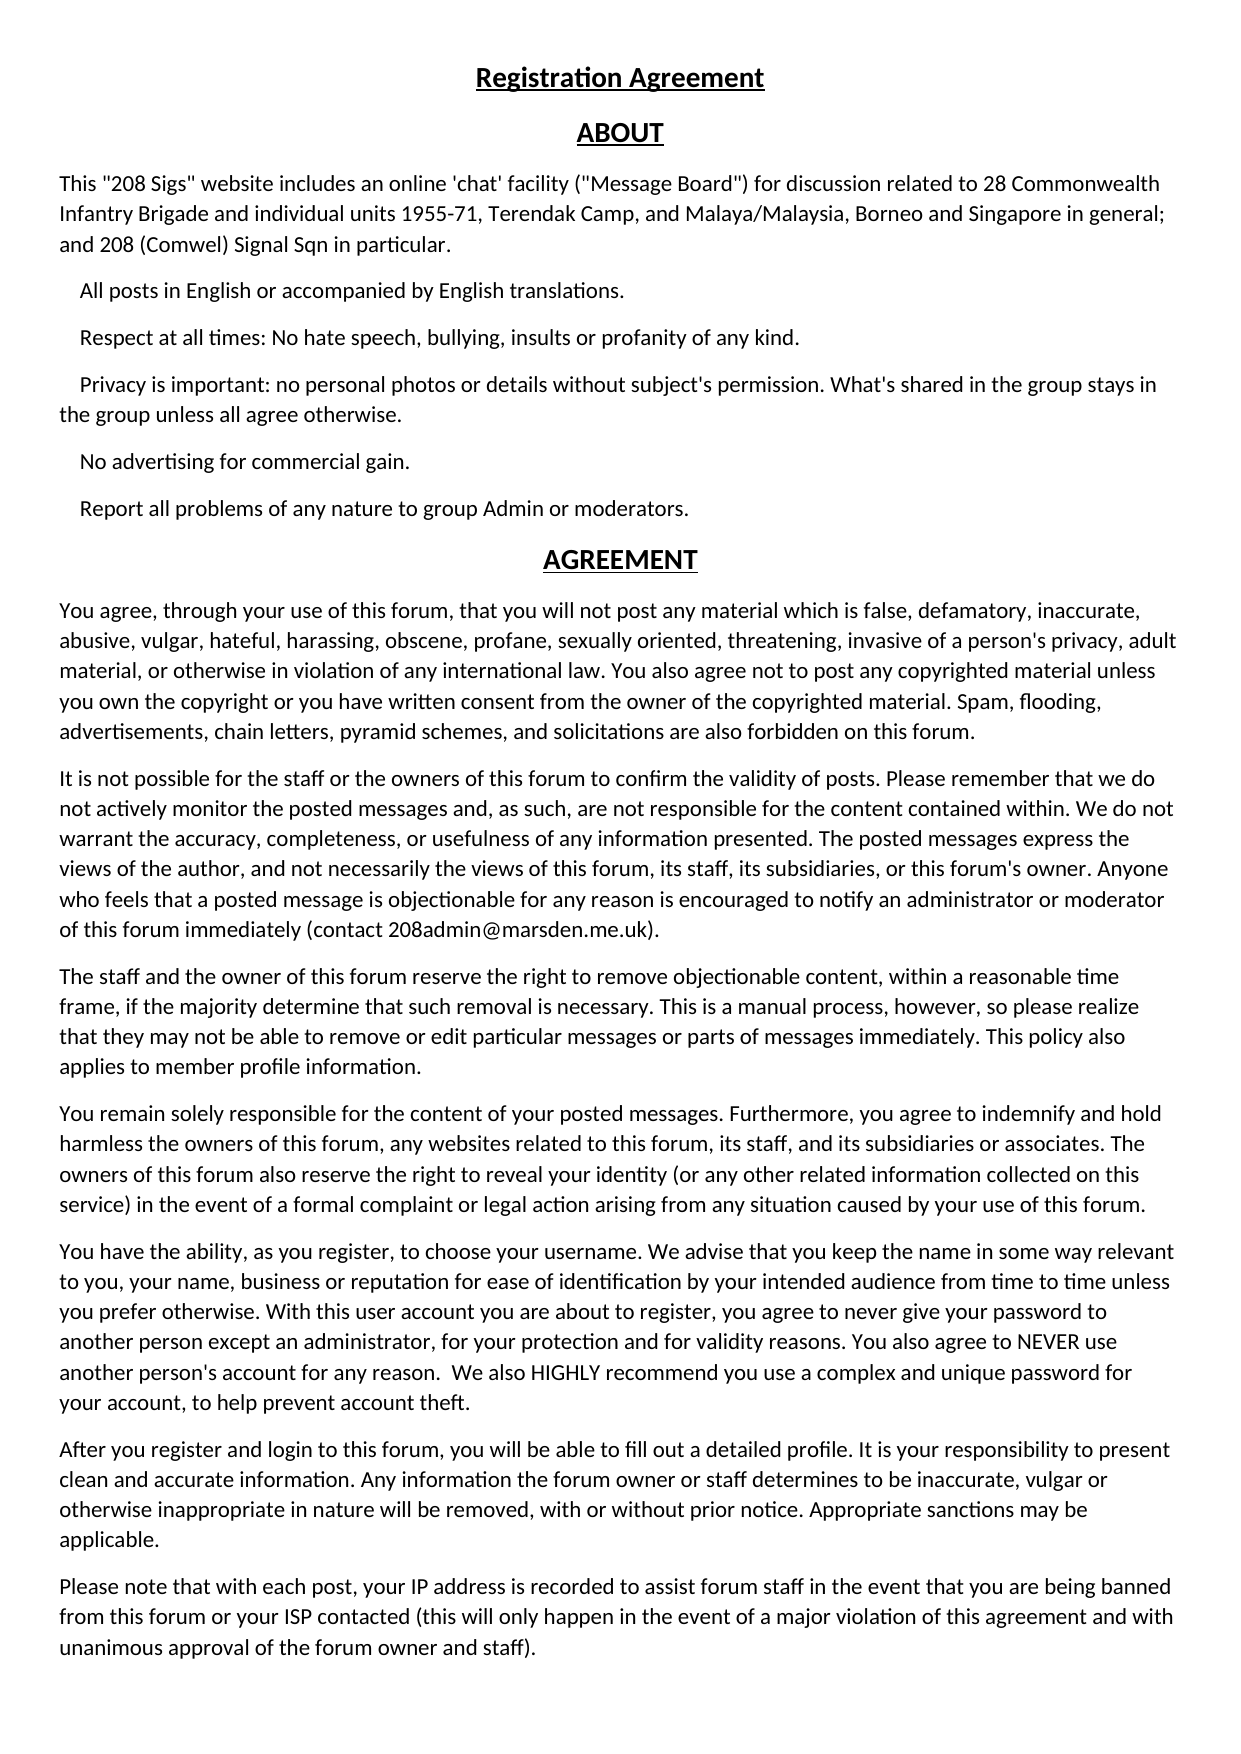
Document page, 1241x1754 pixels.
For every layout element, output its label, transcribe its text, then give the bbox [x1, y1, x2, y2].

text Registration Agreement [59, 59, 1181, 95]
text ABOUT [59, 114, 1181, 150]
text AGREEMENT [59, 541, 1181, 577]
text This "208 Sigs" website includes an online 'chat' facility ("Message Board") for discussion related to 28 Commonwealth Infantry Brigade and individual units 1955-71, Terendak Camp, and Malaya/Malaysia, Borneo and Singapore in general; and 208 (Comwel) Signal Sqn in particular. [59, 169, 1181, 258]
text The staff and the owner of this forum reserve the right to remove objectionable content, within a reasonable time frame, if the majority determine that such removal is necessary. This is a manual process, however, so please realize that they may not be able to remove or edit particular messages or parts of messages immediately. This policy also applies to member profile information. [59, 962, 1181, 1081]
text Privacy is important: no personal photos or details without subject's permission. What's shared in the group stays in the group unless all agree otherwise. [59, 370, 1181, 428]
text Respect at all times: No hate speech, bullying, insults or profanity of any kind. [59, 323, 1181, 351]
text You remain solely responsible for the content of your posted messages. Furthermore, you agree to indemnify and hold harmless the owners of this forum, any websites related to this forum, its staff, and its subsidiaries or associates. The owners of this forum also reserve the right to reveal your identity (or any other related information collected on this service) in the event of a formal complaint or legal action arising from any situation caused by your use of this forum. [59, 1099, 1181, 1218]
text Report all problems of any nature to group Admin or moderators. [59, 494, 1181, 522]
text After you register and login to this forum, you will be able to fill out a detailed profile. It is your responsibility to present clean and accurate information. Any information the forum owner or staff determines to be inaccurate, vulgar or otherwise inappropriate in nature will be removed, with or without prior notice. Appropriate sanctions may be applicable. [59, 1435, 1181, 1553]
text You agree, through your use of this forum, that you will not post any material which is false, defamatory, inaccurate, abusive, vulgar, hateful, harassing, obscene, profane, sexually oriented, threatening, invasive of a person's privacy, adult material, or otherwise in violation of any international law. You also agree not to post any copyrighted material unless you own the copyright or you have written consent from the owner of the copyrighted material. Spam, flooding, advertisements, chain letters, pyramid schemes, and solicitations are also forbidden on this forum. [59, 596, 1181, 745]
text You have the ability, as you register, to choose your username. We advise that you keep the name in some way relevant to you, your name, business or reputation for ease of identification by your intended audience from time to time unless you prefer otherwise. With this user account you are about to register, you agree to never give your password to another person except an administrator, for your protection and for validity reasons. You also agree to NEVER use another person's account for any reason. We also HIGHLY recommend you use a complex and unique password for your account, to help prevent account theft. [59, 1237, 1181, 1416]
text No advertising for commercial gain. [59, 447, 1181, 475]
text Please note that with each post, your IP address is recorded to assist forum staff in the event that you are being banned from this forum or your ISP contacted (this will only happen in the event of a major violation of this agreement and with unanimous approval of the forum owner and staff). [59, 1572, 1181, 1661]
text All posts in English or accompanied by English translations. [59, 277, 1181, 304]
text It is not possible for the staff or the owners of this forum to confirm the validity of posts. Please remember that we do not actively monitor the posted messages and, as such, are not responsible for the content contained within. We do not warrant the accuracy, completeness, or usefulness of any information presented. The posted messages express the views of the author, and not necessarily the views of this forum, its staff, its subsidiaries, or this forum's owner. Anyone who feels that a posted message is objectionable for any reason is encouraged to notify an administrator or moderator of this forum immediately (contact 208admin@marsden.me.uk). [59, 764, 1181, 943]
